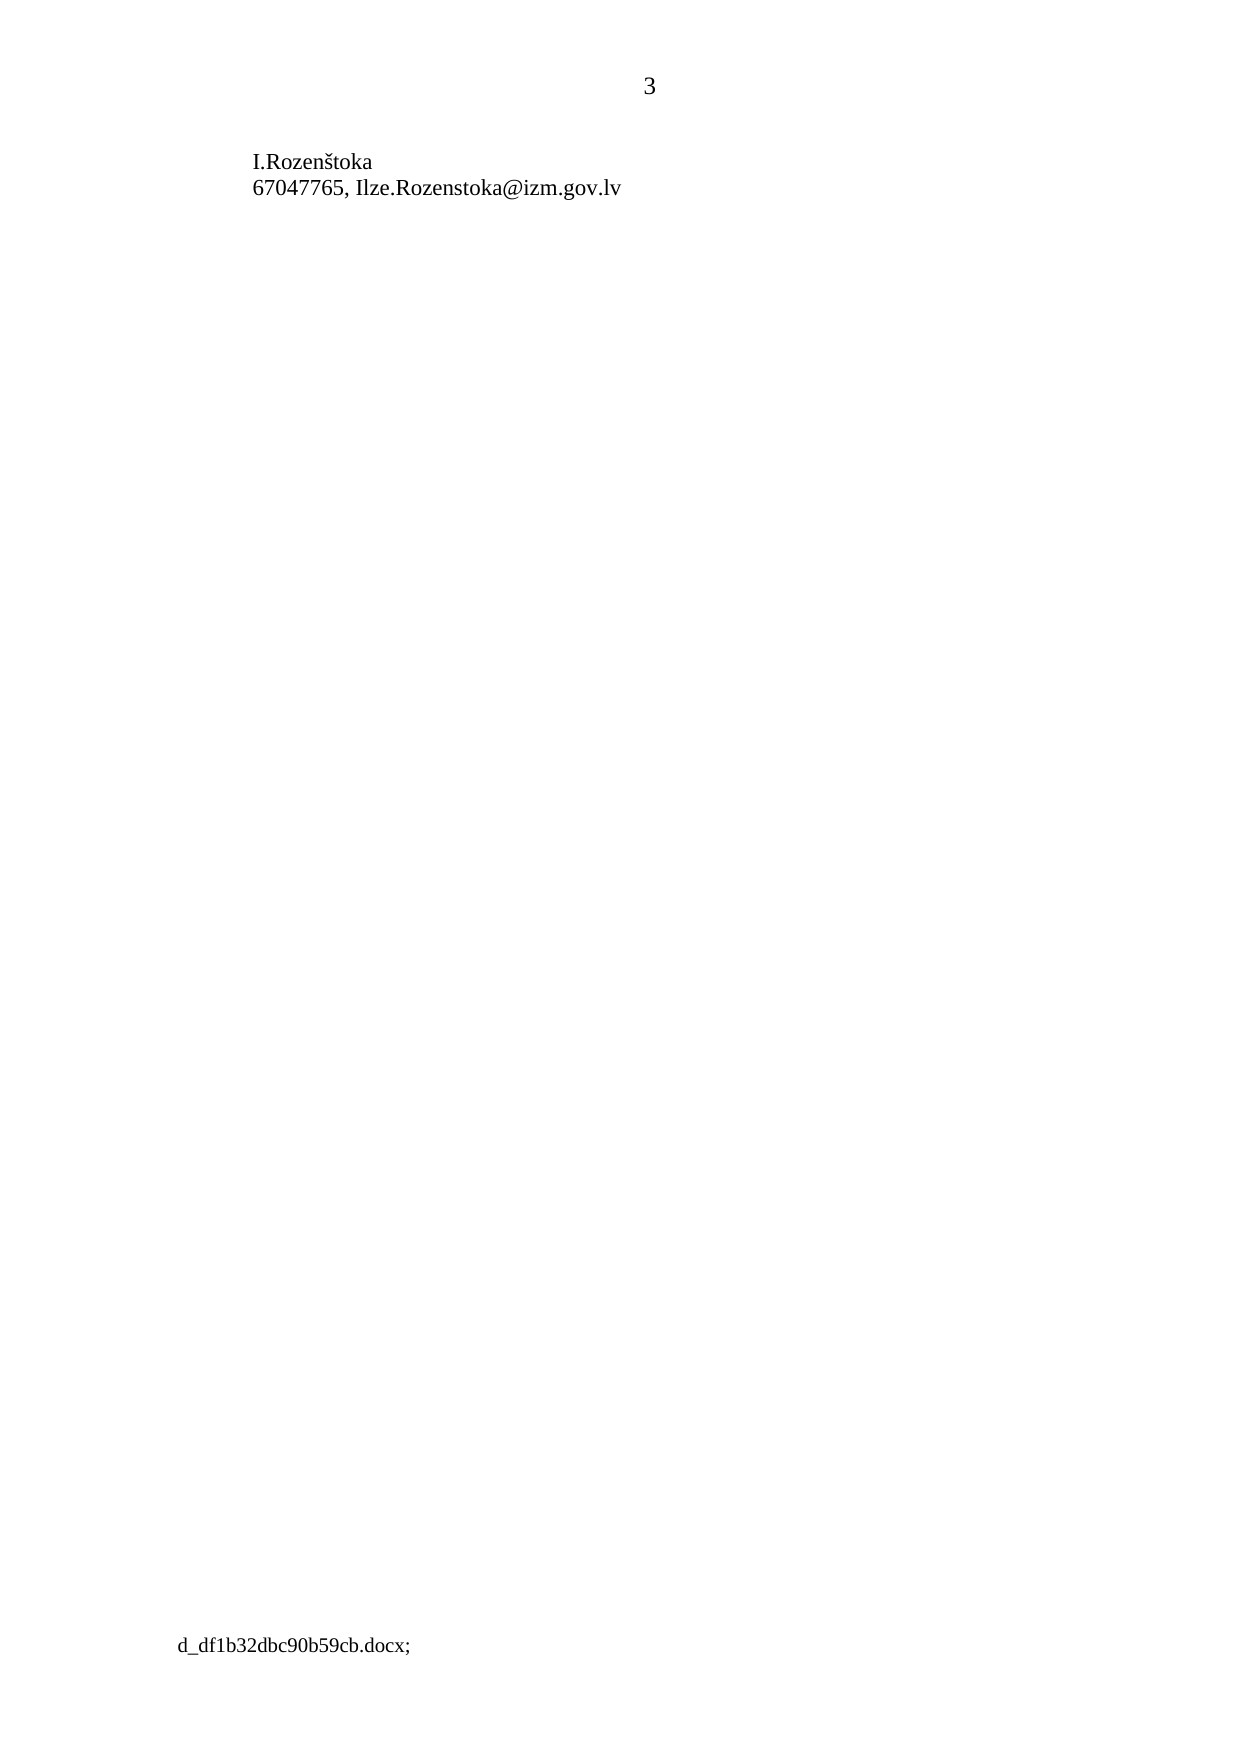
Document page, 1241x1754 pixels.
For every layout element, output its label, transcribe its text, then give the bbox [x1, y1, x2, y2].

text I.Rozenštoka [177, 148, 1122, 174]
text 67047765, Ilze.Rozenstoka@izm.gov.lv [177, 174, 1122, 200]
